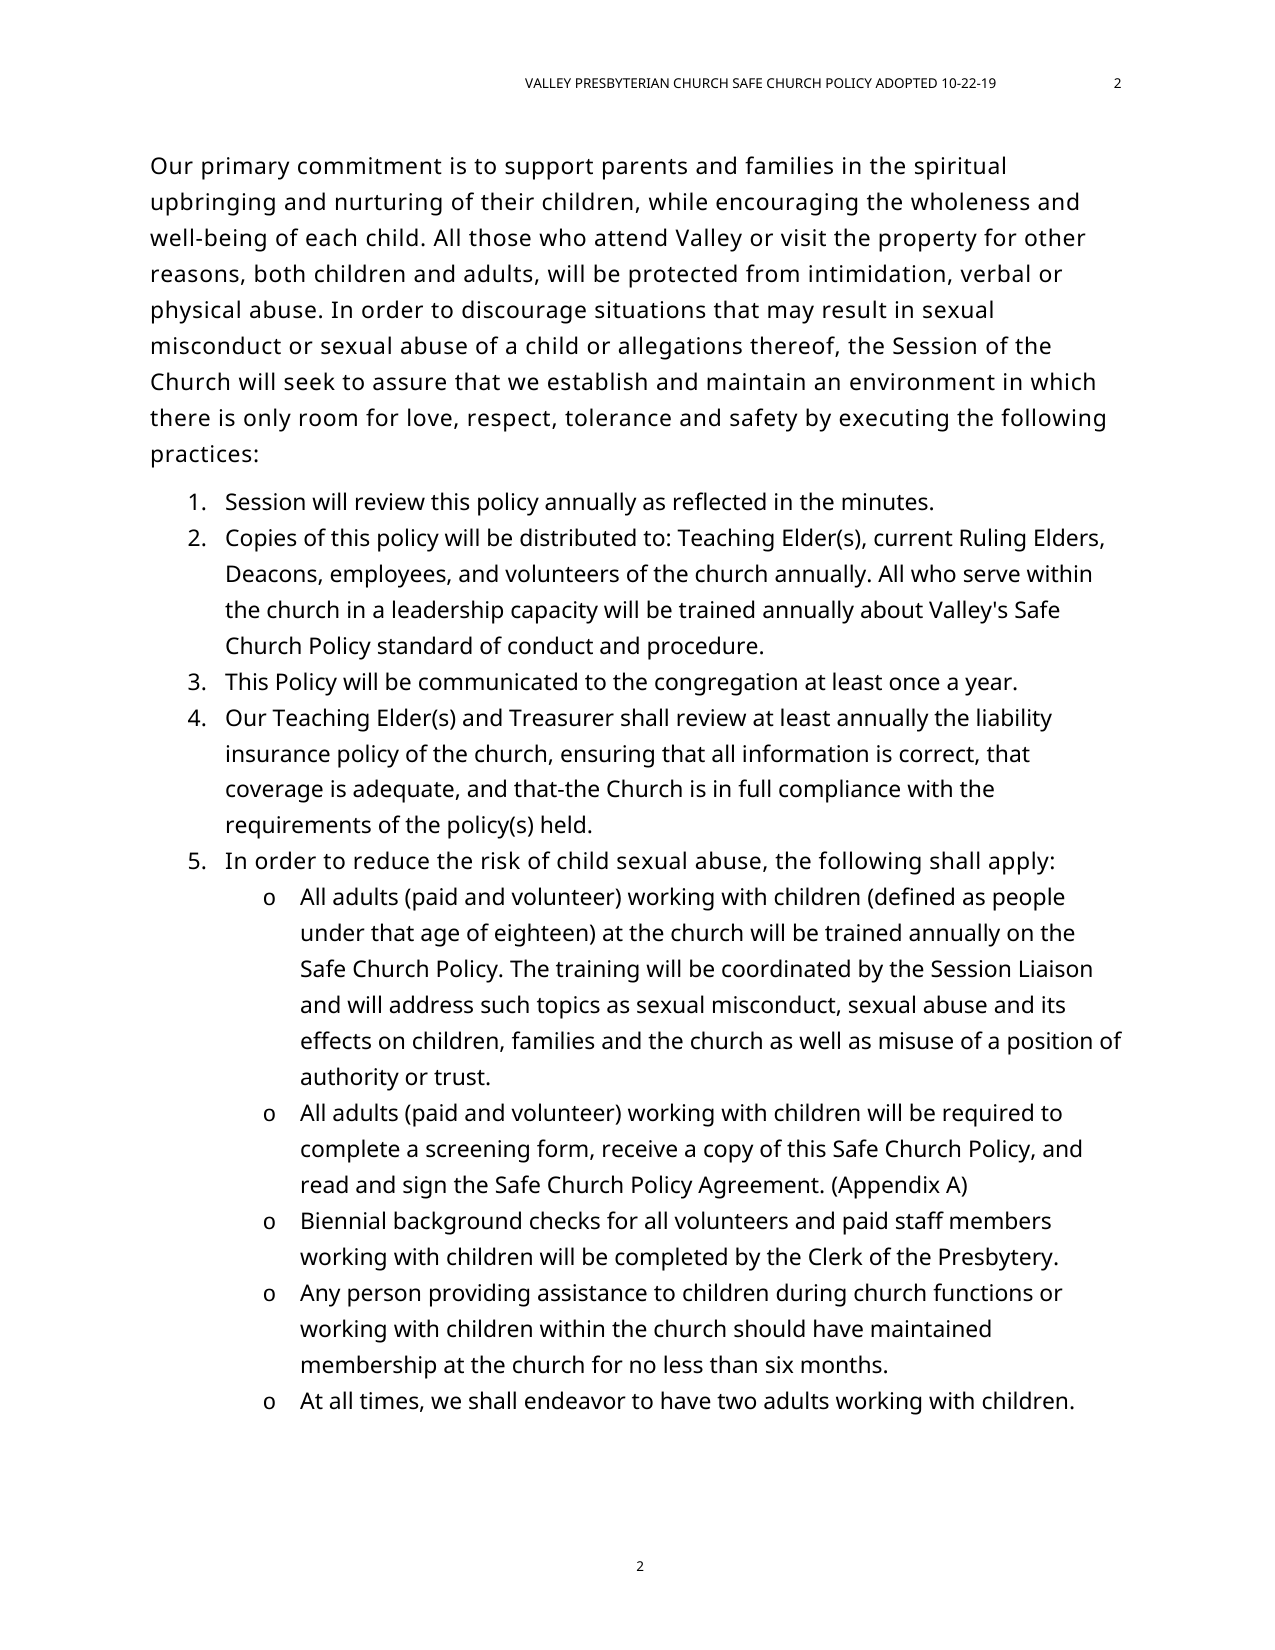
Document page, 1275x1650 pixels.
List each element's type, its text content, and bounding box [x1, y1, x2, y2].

list Copies of this policy will be distributed to: Teaching Elder(s), current Ruling Elders, Deacons, employees, and volunteers of the church annually. All who serve within the church in a leadership capacity will be trained annually about Valley's Safe Church Policy standard of conduct and procedure. [187, 522, 1125, 661]
list This Policy will be communicated to the congregation at least once a year. [187, 666, 1125, 697]
list In order to reduce the risk of child sexual abuse, the following shall apply: [187, 845, 1125, 877]
list At all times, we shall endeavor to have two adults working with children. [262, 1385, 1125, 1416]
list All adults (paid and volunteer) working with children will be required to complete a screening form, receive a copy of this Safe Church Policy, and read and sign the Safe Church Policy Agreement. (Appendix A) [262, 1097, 1125, 1200]
text Our primary commitment is to support parents and families in the spiritual upbringing and nurturing of their children, while encouraging the wholeness and well-being of each child. All those who attend Valley or visit the property for other reasons, both children and adults, will be protected from intimidation, verbal or physical abuse. In order to discourage situations that may result in sexual misconduct or sexual abuse of a child or allegations thereof, the Session of the Church will seek to assure that we establish and maintain an environment in which there is only room for love, respect, tolerance and safety by executing the following practices: [150, 150, 1117, 469]
list Any person providing assistance to children during church functions or working with children within the church should have maintained membership at the church for no less than six months. [262, 1277, 1125, 1380]
list Our Teaching Elder(s) and Treasurer shall review at least annually the liability insurance policy of the church, ensuring that all information is correct, that coverage is adequate, and that-the Church is in full compliance with the requirements of the policy(s) held. [187, 702, 1125, 841]
list All adults (paid and volunteer) working with children (defined as people under that age of eighteen) at the church will be trained annually on the Safe Church Policy. The training will be coordinated by the Session Liaison and will address such topics as sexual misconduct, sexual abuse and its effects on children, families and the church as well as misuse of a position of authority or trust. [262, 881, 1125, 1092]
list Biennial background checks for all volunteers and paid staff members working with children will be completed by the Clerk of the Presbytery. [262, 1205, 1125, 1272]
list Session will review this policy annually as reflected in the minutes. [187, 486, 1125, 517]
